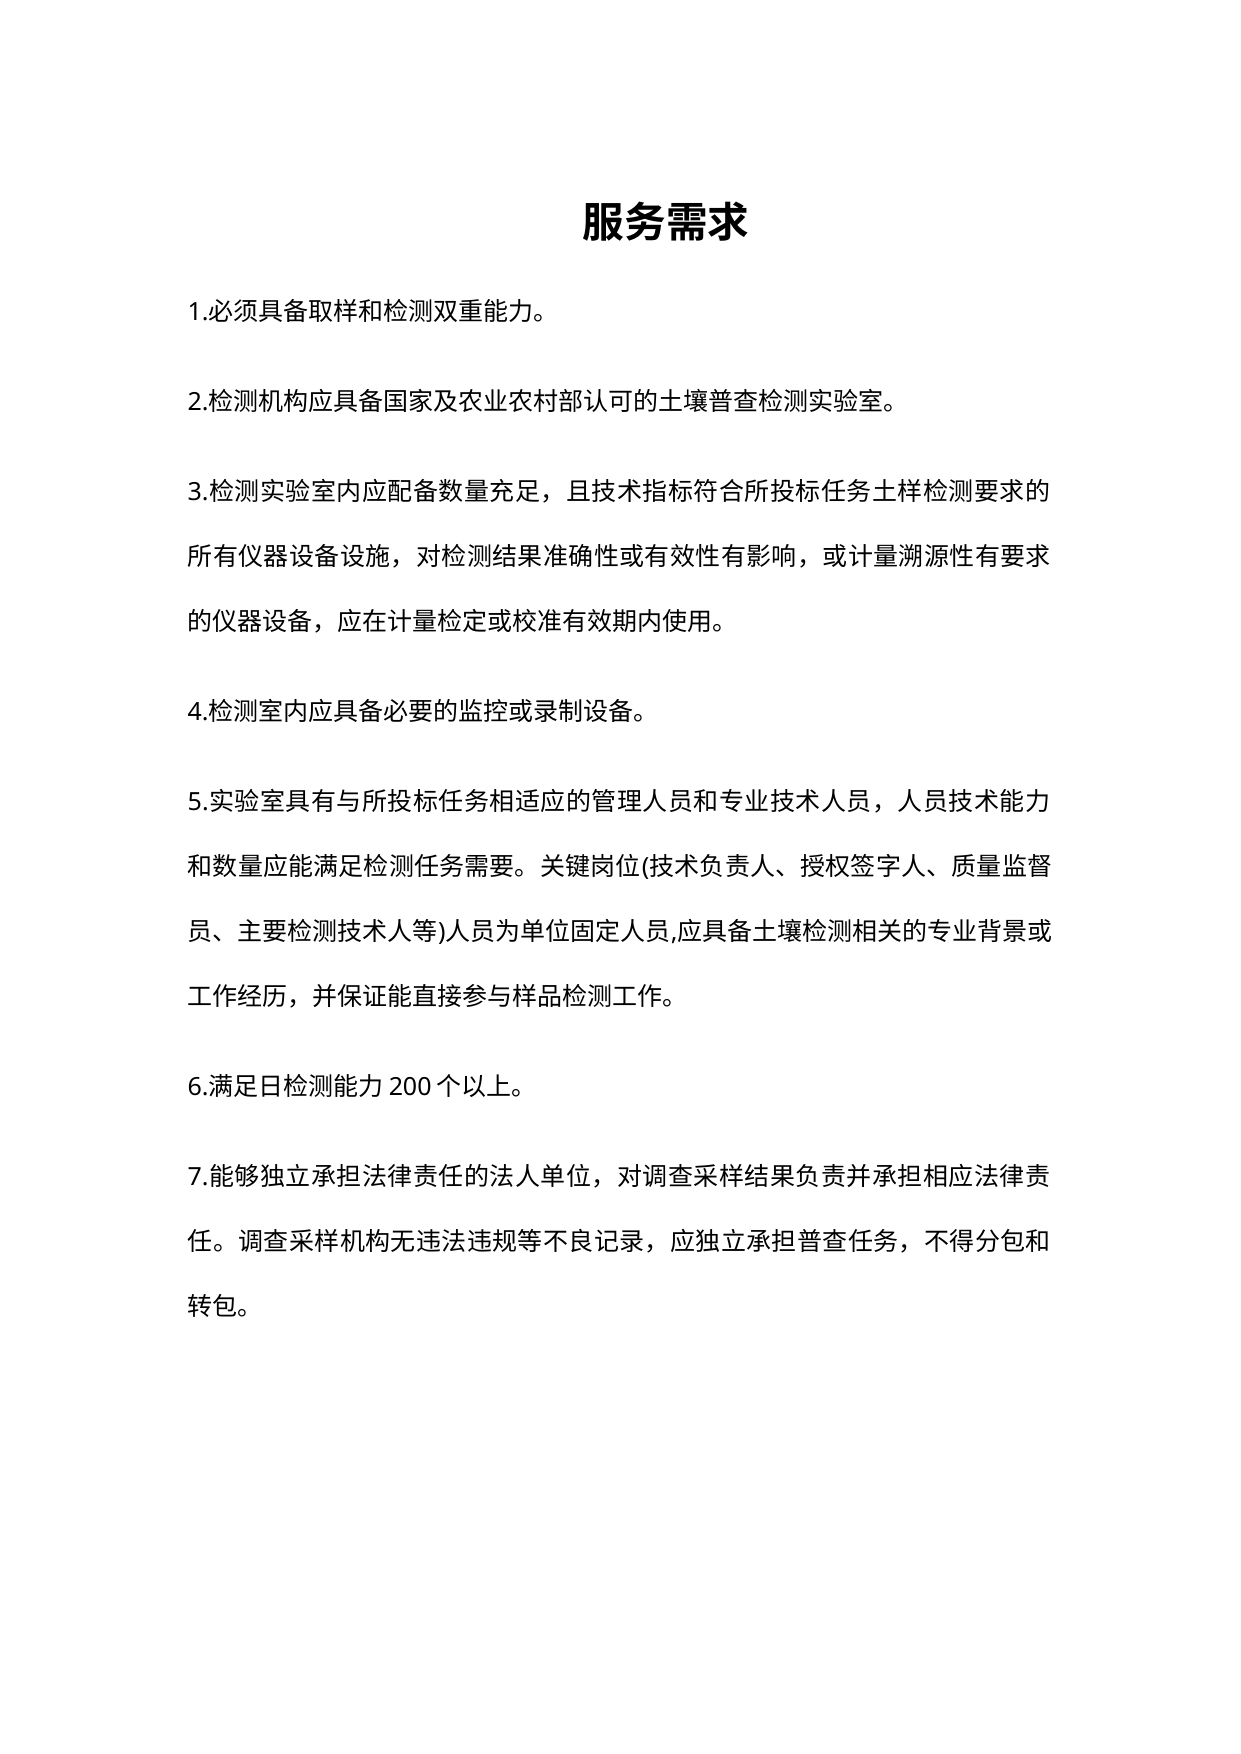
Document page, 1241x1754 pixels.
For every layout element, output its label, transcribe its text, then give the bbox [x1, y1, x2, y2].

list 服务需求 [279, 187, 1053, 252]
list 3.检测实验室内应配备数量充足，且技术指标符合所投标任务土样检测要求的所有仪器设备设施，对检测结果准确性或有效性有影响，或计量溯源性有要求的仪器设备，应在计量检定或校准有效期内使用。 [187, 457, 1053, 652]
list 6.满足日检测能力200个以上。 [187, 1052, 1053, 1117]
list 5.实验室具有与所投标任务相适应的管理人员和专业技术人员，人员技术能力和数量应能满足检测任务需要。关键岗位(技术负责人、授权签字人、质量监督员、主要检测技术人等)人员为单位固定人员,应具备土壤检测相关的专业背景或工作经历，并保证能直接参与样品检测工作。 [187, 767, 1053, 1027]
list 2.检测机构应具备国家及农业农村部认可的土壤普查检测实验室。 [187, 367, 1053, 432]
list 7.能够独立承担法律责任的法人单位，对调查采样结果负责并承担相应法律责任。调查采样机构无违法违规等不良记录，应独立承担普查任务，不得分包和转包。 [187, 1142, 1053, 1337]
list 4.检测室内应具备必要的监控或录制设备。 [187, 677, 1053, 742]
list 1.必须具备取样和检测双重能力。 [187, 277, 1053, 342]
